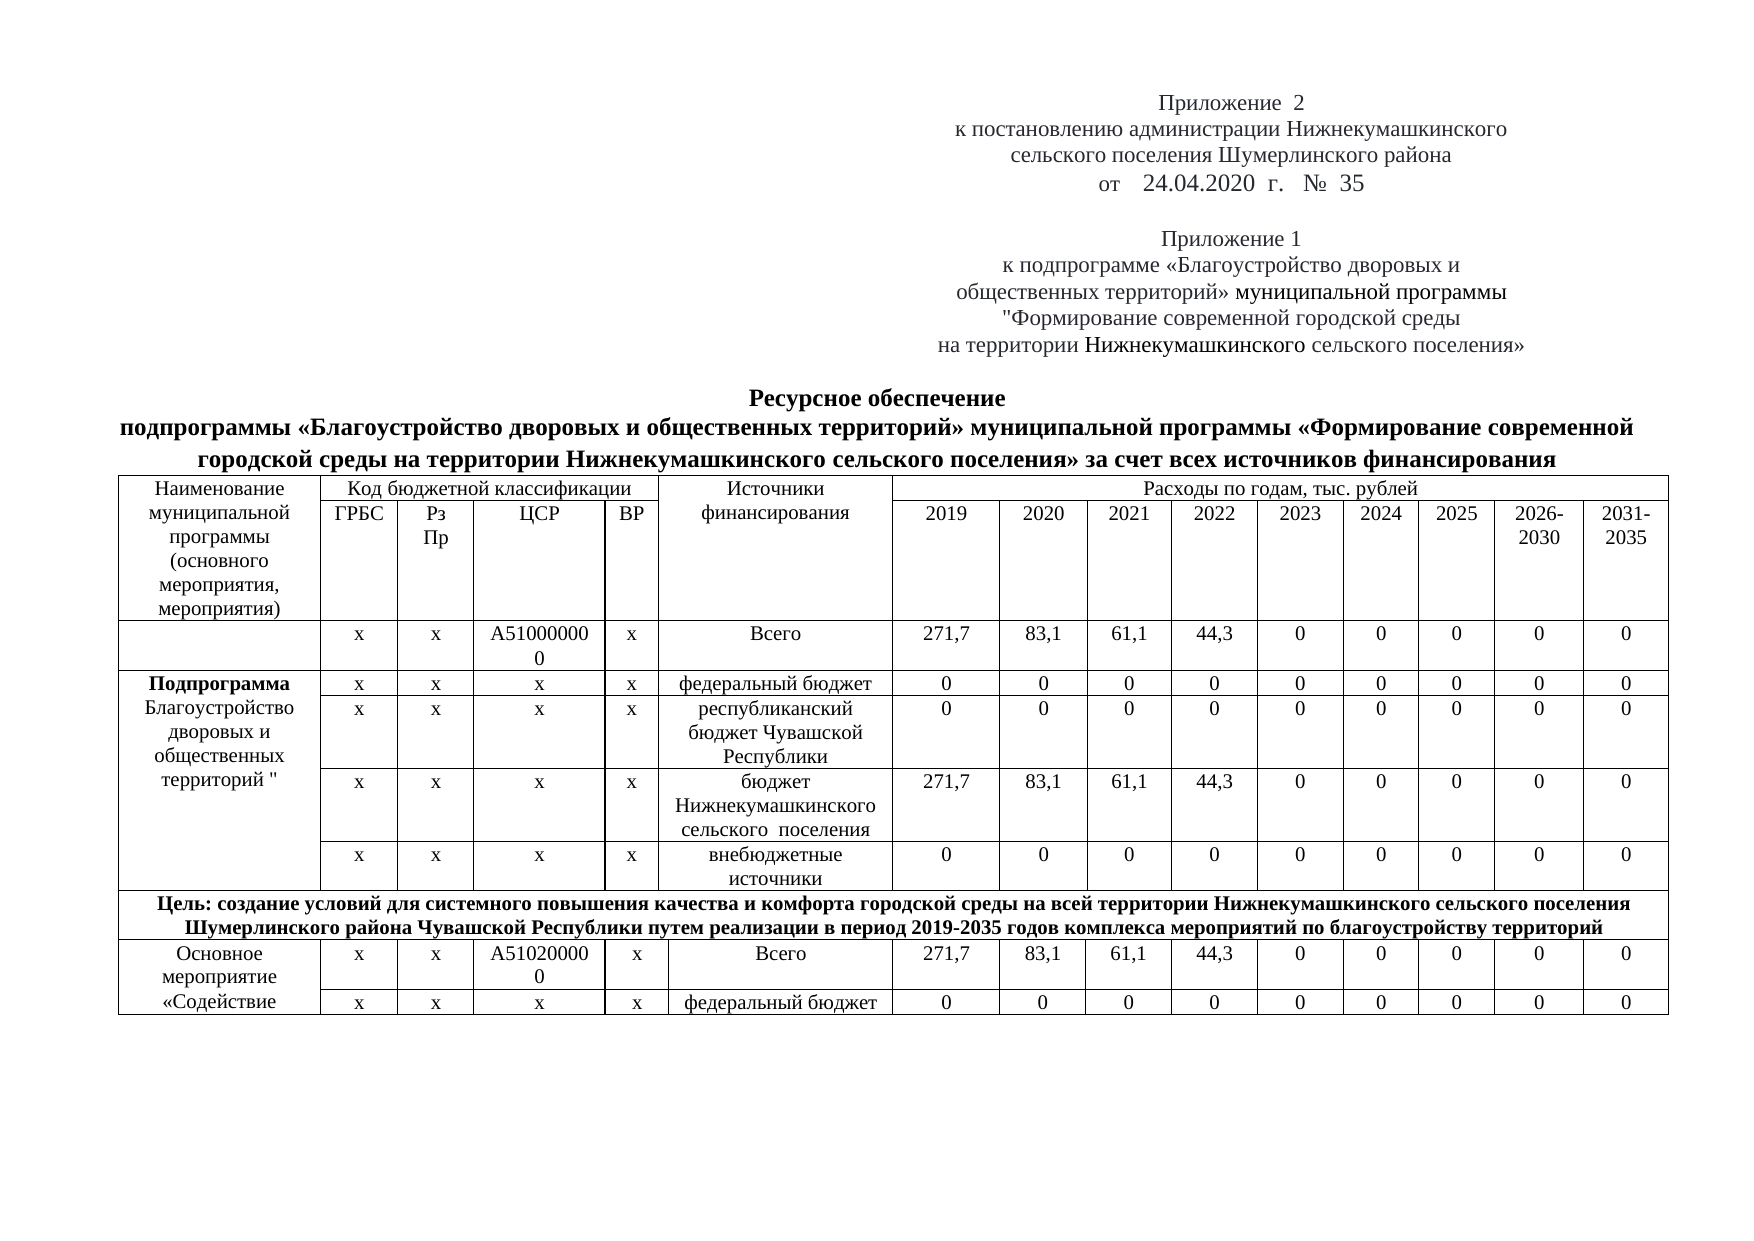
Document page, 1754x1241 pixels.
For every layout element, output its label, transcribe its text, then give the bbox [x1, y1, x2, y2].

table_cell х [606, 769, 658, 841]
table_header Расходы по годам, тыс. рублей [893, 476, 1668, 500]
table_cell х [398, 990, 473, 1014]
table_cell 0 [893, 671, 999, 694]
table_cell 0 [1584, 990, 1668, 1014]
table_cell 0 [1495, 940, 1583, 988]
table_cell Рз Пр [398, 501, 473, 620]
table_cell 0 [1495, 621, 1583, 669]
table_cell 0 [1172, 671, 1257, 694]
table_cell 0 [1344, 990, 1418, 1014]
table_cell 271,7 [893, 940, 999, 988]
table_cell 0 [1088, 696, 1171, 768]
subtitle Ресурсное обеспечение подпрограммы «Благоустройство дворовых и общественных территорий» муниципальной программы «Формирование современной городской среды на территории Нижнекумашкинского сельского поселения» за счет всех источников финансирования [118, 383, 1636, 475]
table_cell внебюджетные источники [659, 842, 892, 890]
table_cell федеральный бюджет [659, 671, 892, 694]
table_cell х [321, 842, 397, 890]
table_cell 0 [1000, 696, 1087, 768]
table_cell 0 [1258, 842, 1343, 890]
table_cell 0 [1495, 842, 1583, 890]
text сельского поселения Шумерлинского района [827, 141, 1636, 168]
table_cell х [606, 842, 658, 890]
text общественных территорий» муниципальной программы [827, 278, 1636, 304]
table_cell х [606, 671, 658, 694]
table_cell х [474, 769, 604, 841]
table_cell 2026- 2030 [1495, 501, 1583, 620]
table_cell 0 [1258, 671, 1343, 694]
table_cell 0 [1495, 990, 1583, 1014]
table_cell х [606, 990, 668, 1014]
table_cell 271,7 [893, 769, 999, 841]
table_cell х [321, 621, 397, 669]
table_cell 0 [1086, 990, 1171, 1014]
table_header Код бюджетной классификации [321, 476, 658, 500]
table_cell А510200000 [474, 940, 604, 988]
table_cell х [398, 671, 473, 694]
table_cell 0 [1419, 671, 1494, 694]
table_cell 0 [1088, 842, 1171, 890]
table_cell х [474, 842, 604, 890]
text к постановлению администрации Нижнекумашкинского [827, 115, 1636, 141]
table_cell 0 [1584, 696, 1668, 768]
table_cell х [321, 990, 397, 1014]
table_cell 0 [1344, 621, 1418, 669]
table_cell 0 [1584, 671, 1668, 694]
table_cell 0 [1258, 990, 1343, 1014]
table_cell ГРБС [321, 501, 397, 620]
table_cell 2021 [1088, 501, 1171, 620]
table_cell 0 [1344, 769, 1418, 841]
table_cell Подпрограмма Благоустройство дворовых и общественных территорий " [119, 671, 320, 890]
table_cell А510000000 [474, 621, 604, 669]
table_cell 0 [893, 696, 999, 768]
table_cell 0 [1258, 696, 1343, 768]
table_cell 271,7 [893, 621, 999, 669]
table_cell Всего [669, 940, 892, 988]
table_cell 0 [1172, 696, 1257, 768]
table_cell 0 [1419, 769, 1494, 841]
table_header Источники финансирования [659, 476, 892, 620]
table_cell 0 [1584, 940, 1668, 988]
table_cell 0 [893, 842, 999, 890]
table_cell [119, 621, 320, 669]
table_cell 61,1 [1088, 769, 1171, 841]
table_cell 0 [1419, 990, 1494, 1014]
table_header Наименование муниципальной программы (основного мероприятия, мероприятия) [119, 476, 320, 620]
table_cell 83,1 [1000, 621, 1087, 669]
table_cell Основное мероприятие «Содействие благоустройству населенных пунктов Чувашской Республики» [119, 940, 320, 1014]
table_cell федеральный бюджет [669, 990, 892, 1014]
table_cell 44,3 [1172, 621, 1257, 669]
text Приложение 2 [827, 89, 1636, 115]
table_cell х [321, 671, 397, 694]
table_cell х [606, 696, 658, 768]
table_cell 0 [1419, 842, 1494, 890]
table_cell 2023 [1258, 501, 1343, 620]
table_cell 0 [1344, 671, 1418, 694]
table_cell 83,1 [1000, 769, 1087, 841]
table_cell 0 [1584, 621, 1668, 669]
text на территории Нижнекумашкинского сельского поселения» [827, 331, 1636, 357]
table_cell 0 [893, 990, 999, 1014]
table_cell х [321, 696, 397, 768]
table_cell 2024 [1344, 501, 1418, 620]
table_cell 0 [1088, 671, 1171, 694]
table_cell х [398, 696, 473, 768]
table_cell 61,1 [1086, 940, 1171, 988]
table_cell 0 [1258, 621, 1343, 669]
table_cell х [398, 769, 473, 841]
table_cell 0 [1495, 769, 1583, 841]
table_cell х [474, 990, 604, 1014]
table_cell х [398, 842, 473, 890]
table_cell 0 [1584, 769, 1668, 841]
table_cell Всего [659, 621, 892, 669]
table_cell 0 [1495, 671, 1583, 694]
table_cell 0 [1419, 621, 1494, 669]
table_cell 0 [1258, 769, 1343, 841]
text от 24.04.2020 г. № 35 [827, 168, 1636, 196]
table_cell 83,1 [1000, 940, 1085, 988]
table_cell бюджет Нижнекумашкинского сельского поселения [659, 769, 892, 841]
table_cell Цель: создание условий для системного повышения качества и комфорта городской среды на всей территории Нижнекумашкинского сельского поселения Шумерлинского района Чувашской Республики путем реализации в период 2019-2035 годов комплекса мероприятий по благоустройству территорий [119, 891, 1668, 939]
table_cell х [606, 940, 668, 988]
table_cell х [474, 696, 604, 768]
table_cell 2025 [1419, 501, 1494, 620]
table_cell 0 [1258, 940, 1343, 988]
table_cell 2022 [1172, 501, 1257, 620]
table_cell 0 [1344, 842, 1418, 890]
text Приложение 1 [827, 225, 1636, 252]
table_cell 0 [1344, 940, 1418, 988]
table_cell х [321, 769, 397, 841]
table_cell 0 [1584, 842, 1668, 890]
table_cell 0 [1419, 940, 1494, 988]
table_cell 2019 [893, 501, 999, 620]
text к подпрограмме «Благоустройство дворовых и [827, 252, 1636, 278]
table_cell 44,3 [1172, 940, 1257, 988]
table_cell 2020 [1000, 501, 1087, 620]
table_cell 0 [1000, 671, 1087, 694]
table_cell 2031- 2035 [1584, 501, 1668, 620]
table_cell 0 [1495, 696, 1583, 768]
table_cell 0 [1344, 696, 1418, 768]
table_cell х [474, 671, 604, 694]
table_cell 0 [1000, 990, 1085, 1014]
table_cell 44,3 [1172, 769, 1257, 841]
table_cell 61,1 [1088, 621, 1171, 669]
table_cell х [606, 621, 658, 669]
table_cell 0 [1172, 990, 1257, 1014]
text "Формирование современной городской среды [827, 304, 1636, 331]
table_cell 0 [1000, 842, 1087, 890]
table_cell 0 [1172, 842, 1257, 890]
table_cell х [321, 940, 397, 988]
table_cell республиканский бюджет Чувашской Республики [659, 696, 892, 768]
table_cell ЦСР [474, 501, 604, 620]
table_cell х [398, 621, 473, 669]
table_cell 0 [1419, 696, 1494, 768]
table_cell х [398, 940, 473, 988]
table_cell ВР [606, 501, 658, 620]
